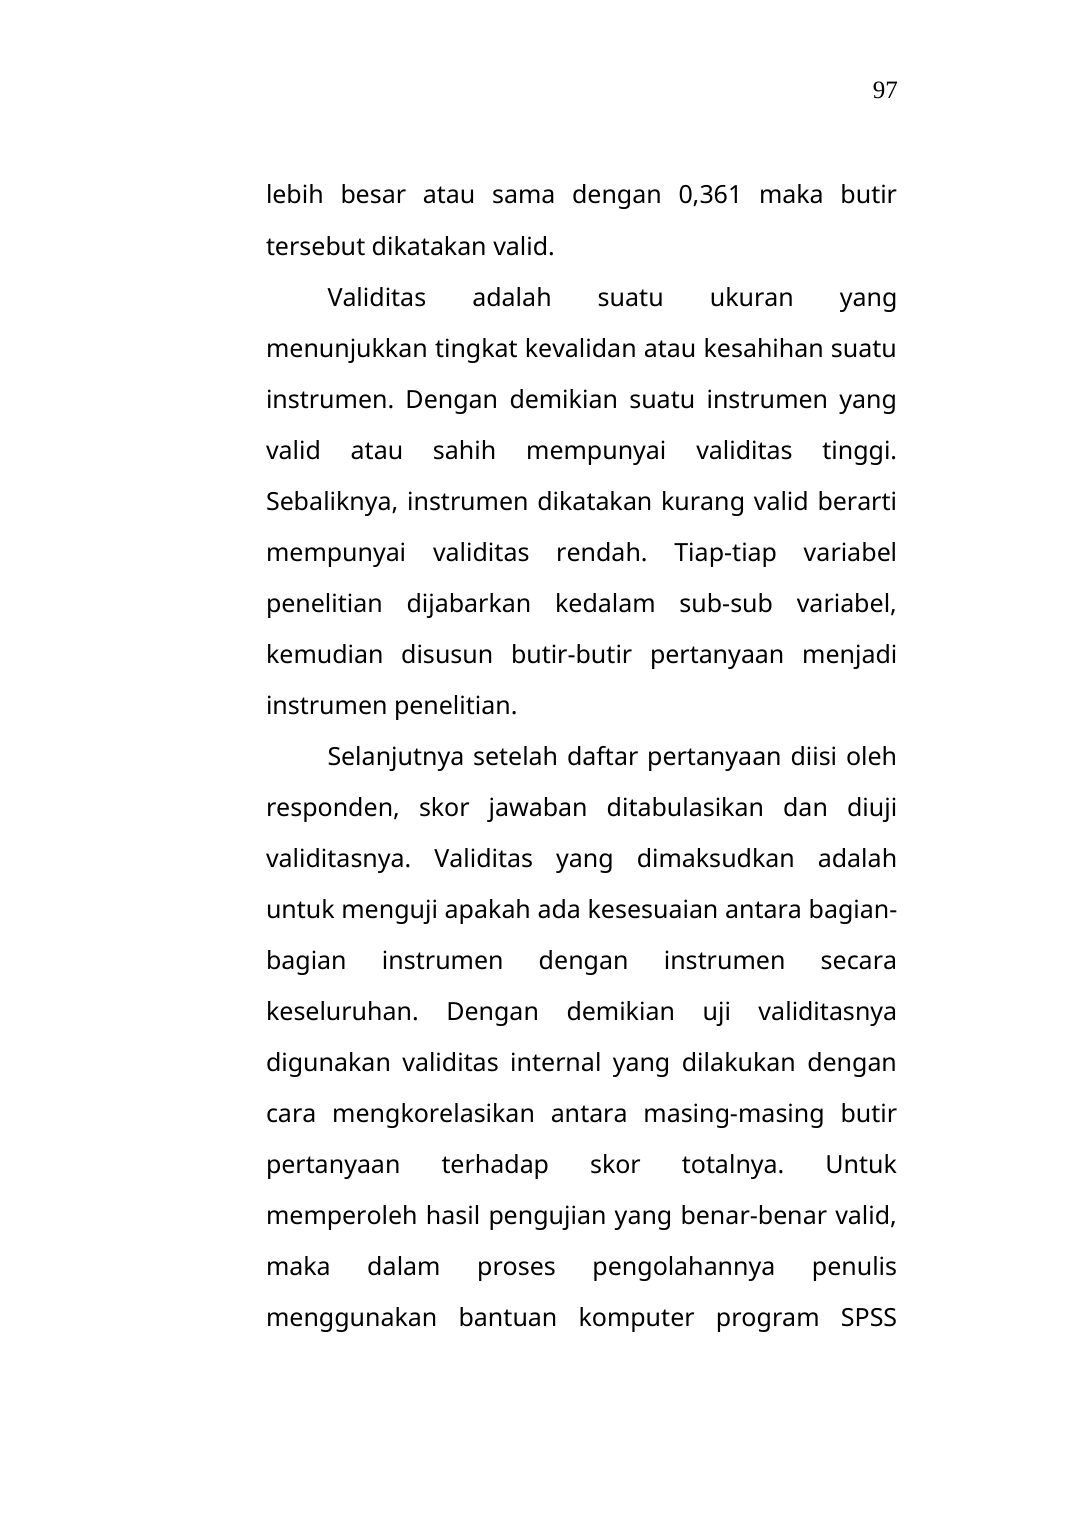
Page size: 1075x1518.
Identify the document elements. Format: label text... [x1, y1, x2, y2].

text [266, 739, 898, 1334]
text Validitas adalah suatu ukuran yang menunjukkan tingkat kevalidan atau kesahihan suatu instrumen. Dengan demikian suatu instrumen yang valid atau sahih mempunyai validitas tinggi. Sebaliknya, instrumen dikatakan kurang valid berarti mempunyai validitas rendah. Tiap-tiap variabel penelitian dijabarkan kedalam sub-sub variabel, kemudian disusun butir-butir pertanyaan menjadi instrumen penelitian. [266, 279, 898, 722]
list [266, 177, 898, 262]
